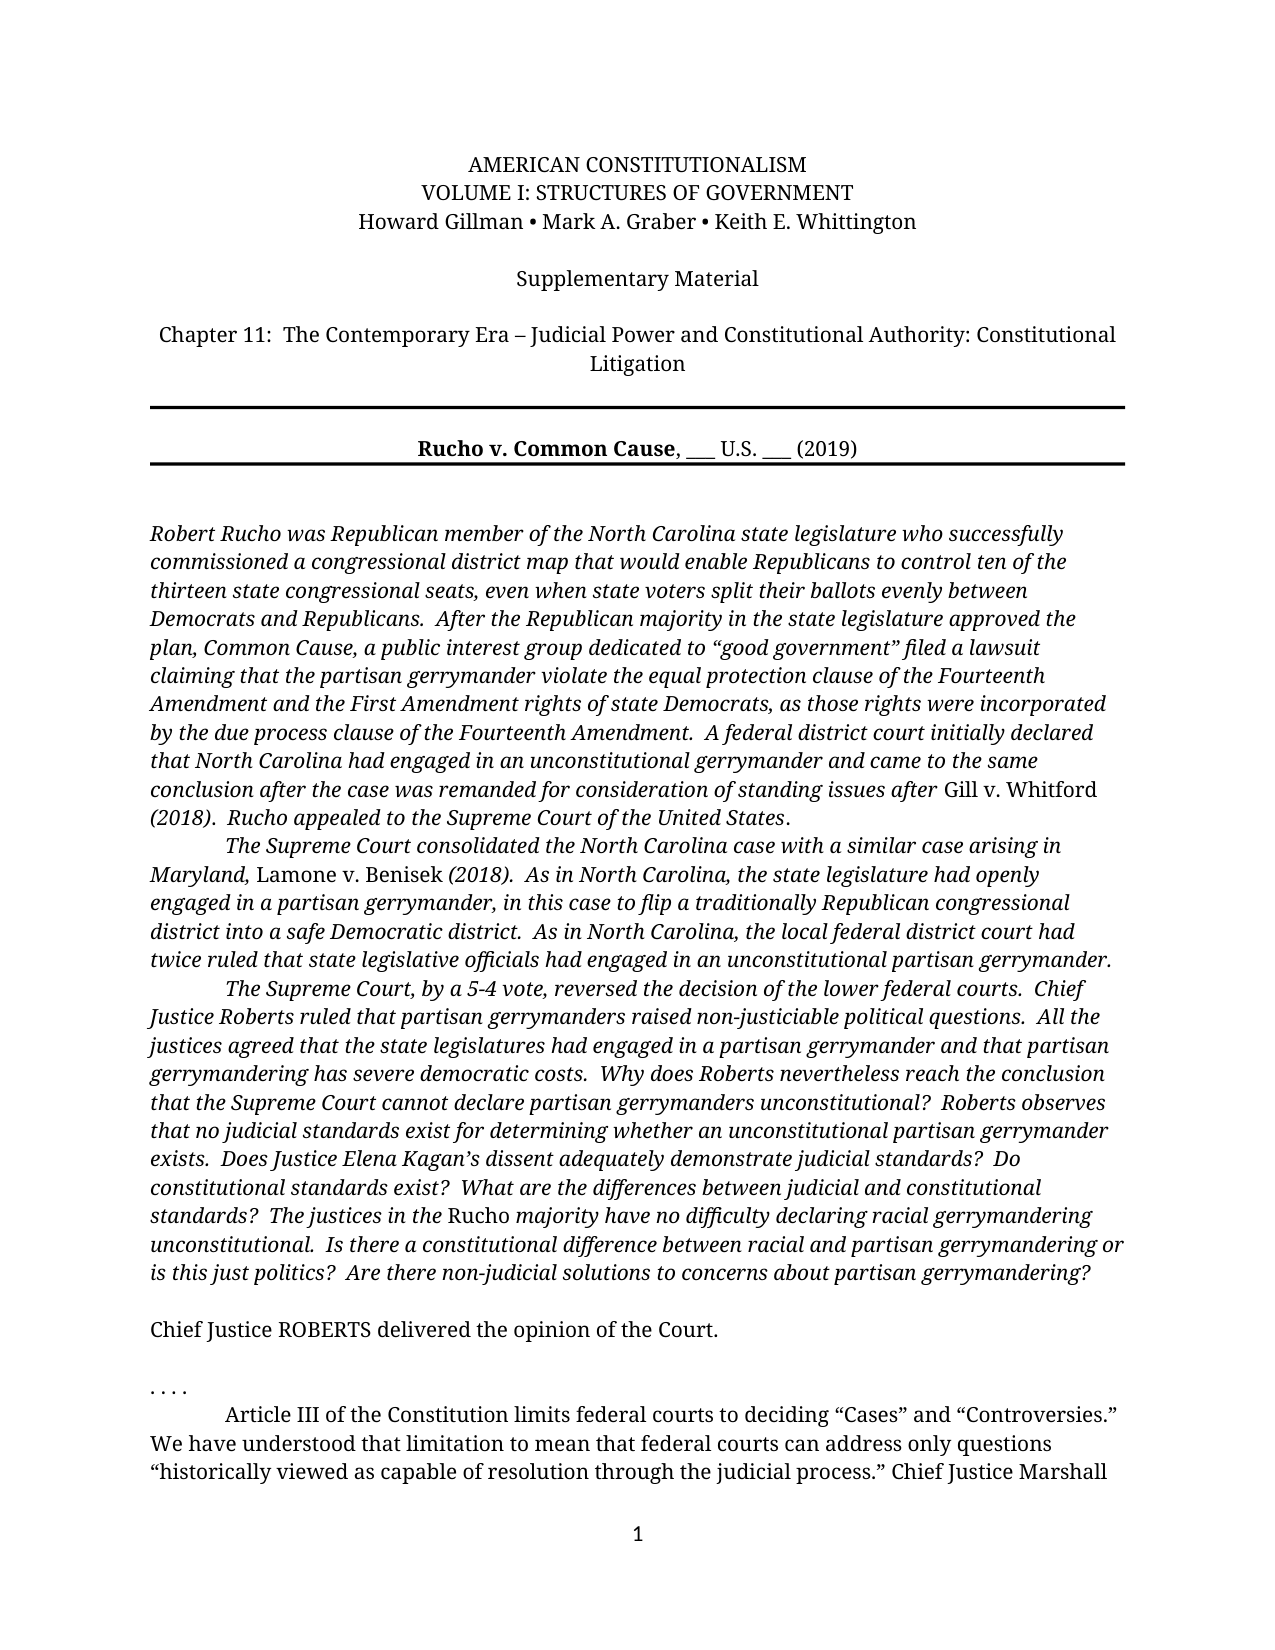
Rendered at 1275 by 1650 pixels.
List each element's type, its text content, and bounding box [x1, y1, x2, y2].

text The Supreme Court, by a 5-4 vote, reversed the decision of the lower federal courts. Chief Justice Roberts ruled that partisan gerrymanders raised non-justiciable political questions. All the justices agreed that the state legislatures had engaged in a partisan gerrymander and that partisan gerrymandering has severe democratic costs. Why does Roberts nevertheless reach the conclusion that the Supreme Court cannot declare partisan gerrymanders unconstitutional? Roberts observes that no judicial standards exist for determining whether an unconstitutional partisan gerrymander exists. Does Justice Elena Kagan’s dissent adequately demonstrate judicial standards? Do constitutional standards exist? What are the differences between judicial and constitutional standards? The justices in the Rucho majority have no difficulty declaring racial gerrymandering unconstitutional. Is there a constitutional difference between racial and partisan gerrymandering or is this just politics? Are there non-judicial solutions to concerns about partisan gerrymandering? [150, 974, 1125, 1287]
text AMERICAN CONSTITUTIONALISM [150, 150, 1125, 178]
text Chapter 11: The Contemporary Era – Judicial Power and Constitutional Authority: Constitutional Litigation [150, 321, 1125, 377]
text Chief Justice ROBERTS delivered the opinion of the Court. [150, 1315, 1125, 1343]
text The Supreme Court consolidated the North Carolina case with a similar case arising in Maryland, Lamone v. Benisek (2018). As in North Carolina, the state legislature had openly engaged in a partisan gerrymander, in this case to flip a traditionally Republican congressional district into a safe Democratic district. As in North Carolina, the local federal district court had twice ruled that state legislative officials had engaged in an unconstitutional partisan gerrymander. [150, 832, 1125, 974]
text Supplementary Material [150, 264, 1125, 292]
text Howard Gillman • Mark A. Graber • Keith E. Whittington [150, 207, 1125, 235]
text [150, 1400, 1125, 1486]
text Rucho v. Common Cause, ___ U.S. ___ (2019) [150, 434, 1125, 462]
text . . . . [150, 1372, 1125, 1400]
text VOLUME I: STRUCTURES OF GOVERNMENT [150, 178, 1125, 207]
text Robert Rucho was Republican member of the North Carolina state legislature who successfully commissioned a congressional district map that would enable Republicans to control ten of the thirteen state congressional seats, even when state voters split their ballots evenly between Democrats and Republicans. After the Republican majority in the state legislature approved the plan, Common Cause, a public interest group dedicated to “good government” filed a lawsuit claiming that the partisan gerrymander violate the equal protection clause of the Fourteenth Amendment and the First Amendment rights of state Democrats, as those rights were incorporated by the due process clause of the Fourteenth Amendment. A federal district court initially declared that North Carolina had engaged in an unconstitutional gerrymander and came to the same conclusion after the case was remanded for consideration of standing issues after Gill v. Whitford (2018). Rucho appealed to the Supreme Court of the United States. [150, 519, 1125, 832]
